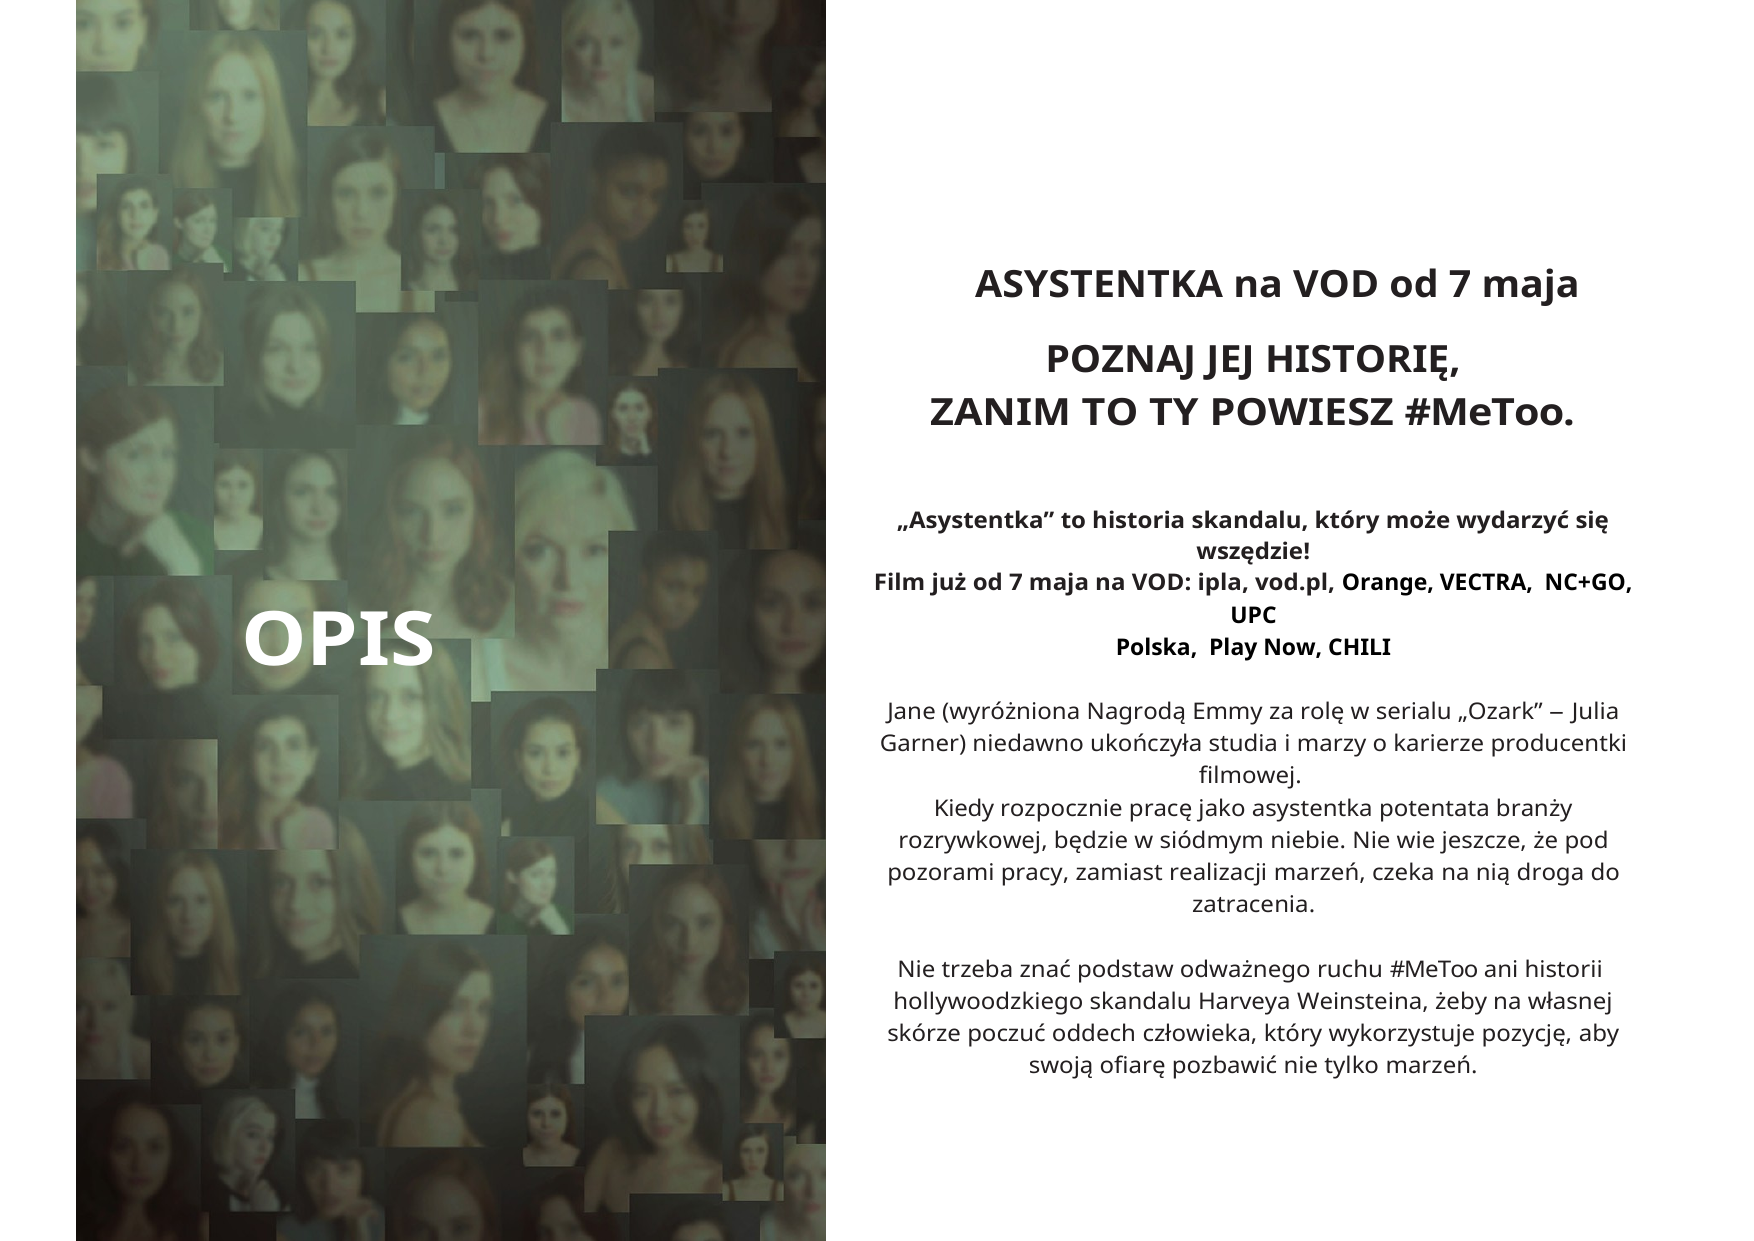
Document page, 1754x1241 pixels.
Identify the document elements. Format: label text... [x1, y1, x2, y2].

text „Asystentka” to historia skandalu, który może wydarzyć się wszędzie! [856, 504, 1650, 566]
text Film już od 7 maja na VOD: ipla, vod.pl, Orange, VECTRA, NC+GO, UPC Polska, Play Now, CHILI [856, 566, 1650, 694]
text Nie trzeba znać podstaw odważnego ruchu #MeToo ani historii hollywoodzkiego skandalu Harveya Weinsteina, żeby na własnej skórze poczuć oddech człowieka, który wykorzystuje pozycję, aby swoją ofiarę pozbawić nie tylko marzeń. [856, 953, 1650, 1081]
text ZANIM TO TY POWIESZ #MeToo. [856, 385, 1650, 436]
text ASYSTENTKA na VOD od 7 maja [900, 257, 1650, 308]
text POZNAJ JEJ HISTORIĘ, [856, 333, 1650, 384]
text Jane (wyróżniona Nagrodą Emmy za rolę w serialu „Ozark” – Julia Garner) niedawno ukończyła studia i marzy o karierze producentki filmowej. Kiedy rozpocznie pracę jako asystentka potentata branży rozrywkowej, będzie w siódmym niebie. Nie wie jeszcze, że pod pozorami pracy, zamiast realizacji marzeń, czeka na nią droga do zatracenia. [856, 695, 1650, 919]
picture [76, 0, 826, 1241]
